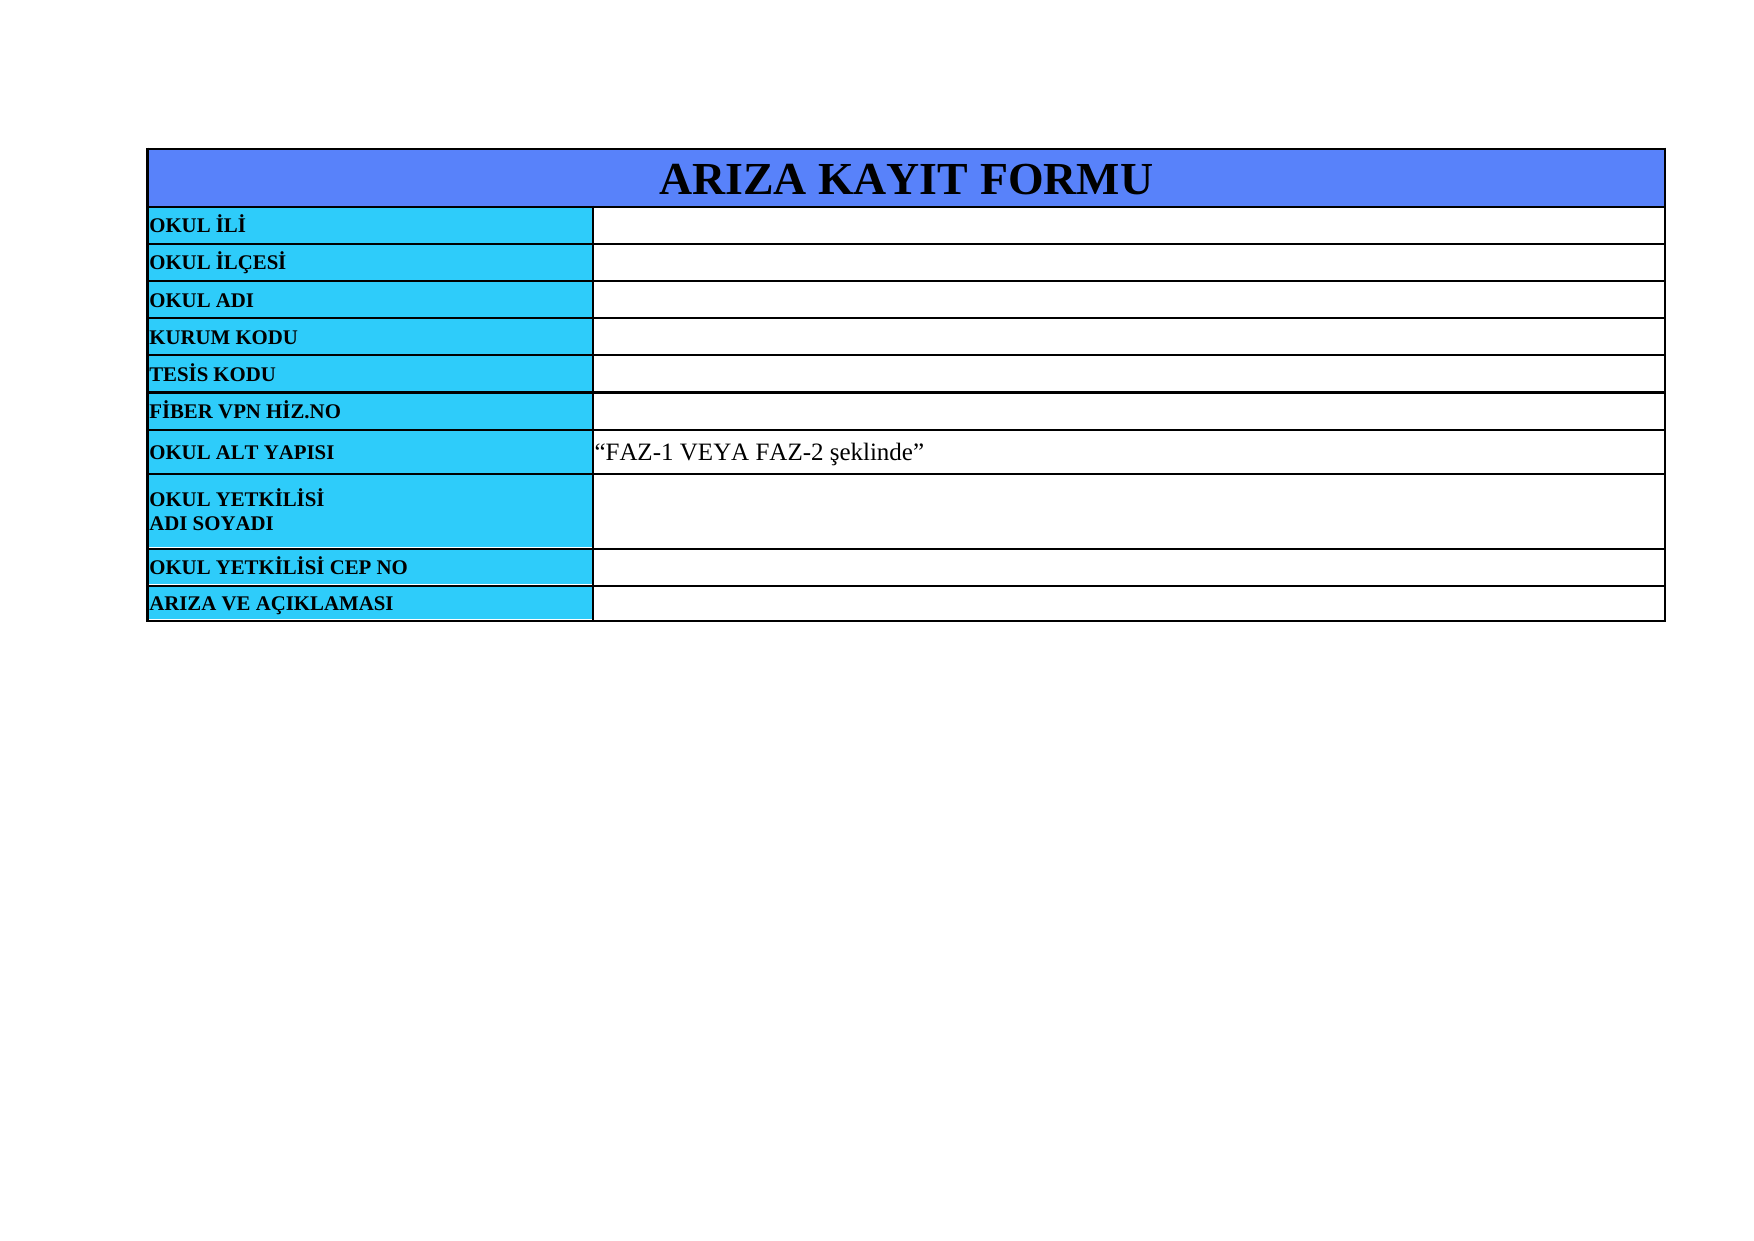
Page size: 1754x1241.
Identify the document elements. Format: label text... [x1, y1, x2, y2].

table_cell “FAZ-1 VEYA FAZ-2 şeklinde” [594, 431, 1664, 473]
table_cell OKUL YETKİLİSİ CEP NO [149, 550, 592, 584]
table_cell [594, 587, 1664, 619]
table_cell OKUL ADI [149, 282, 592, 317]
table_cell OKUL İLİ [149, 208, 592, 243]
table_cell [594, 394, 1664, 429]
table_cell FİBER VPN HİZ.NO [149, 394, 592, 429]
table_cell ARIZA VE AÇIKLAMASI [149, 587, 592, 619]
table_cell OKUL ALT YAPISI [149, 431, 592, 473]
table_cell [594, 475, 1664, 547]
table_cell [594, 550, 1664, 584]
table_cell [594, 282, 1664, 317]
table_cell [594, 319, 1664, 354]
table_cell OKUL YETKİLİSİ ADI SOYADI [149, 475, 592, 547]
table_cell TESİS KODU [149, 356, 592, 391]
table_cell [594, 245, 1664, 280]
table_header ARIZA KAYIT FORMU [149, 150, 1664, 206]
table_cell [594, 208, 1664, 243]
table_cell KURUM KODU [149, 319, 592, 354]
table_cell OKUL İLÇESİ [149, 245, 592, 280]
table_cell [594, 356, 1664, 391]
